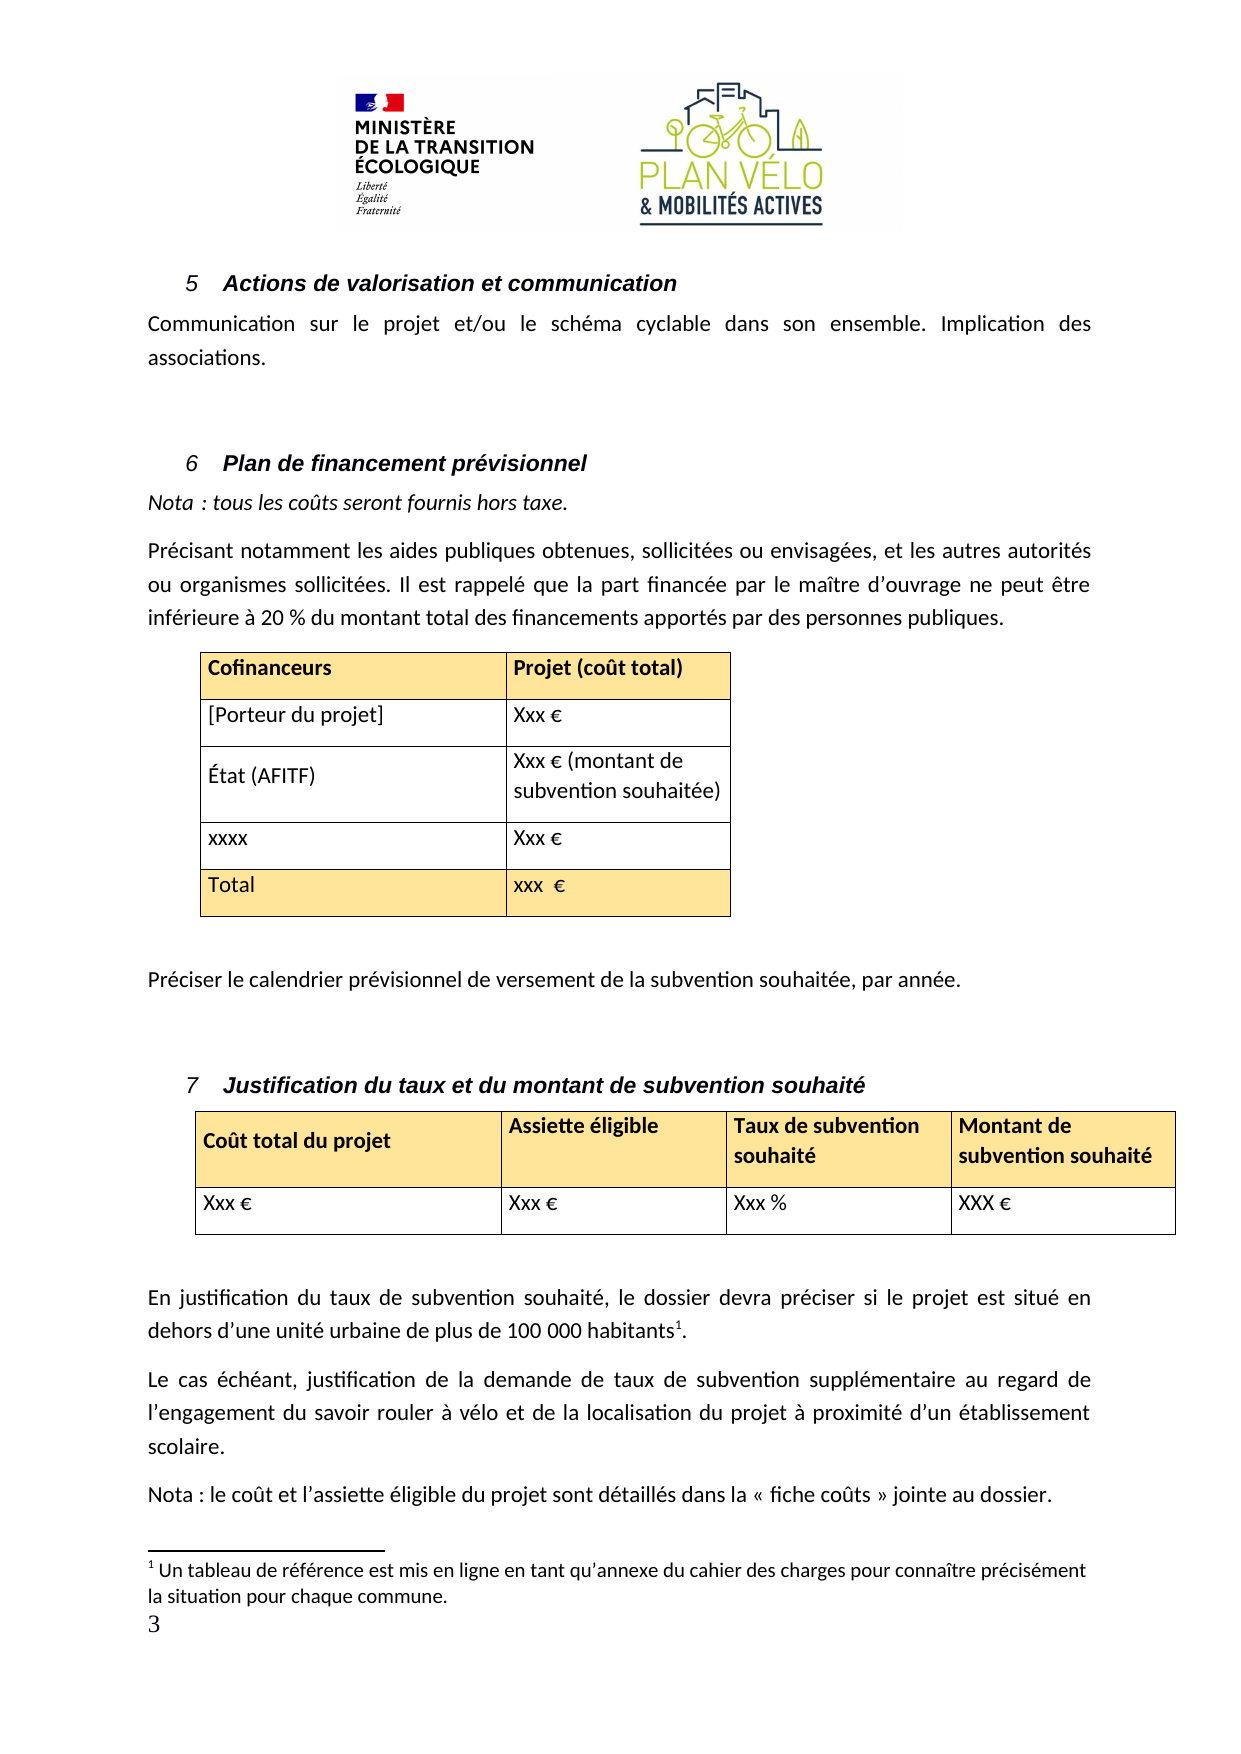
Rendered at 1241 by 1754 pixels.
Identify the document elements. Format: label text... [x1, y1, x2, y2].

subtitle Actions de valorisation et communication [185, 270, 1093, 297]
text Préciser le calendrier prévisionnel de versement de la subvention souhaitée, par année. [148, 965, 1093, 993]
subtitle Plan de financement prévisionnel [185, 449, 1093, 476]
table_header Projet (coût total) [507, 653, 730, 699]
text En justification du taux de subvention souhaité, le dossier devra préciser si le projet est situé en dehors d’une unité urbaine de plus de 100 000 habitants. [148, 1283, 1093, 1345]
subtitle Justification du taux et du montant de subvention souhaité [185, 1072, 1093, 1098]
table_header Taux de subvention souhaité [727, 1112, 951, 1187]
table_cell État (AFITF) [201, 747, 506, 822]
table_cell xxx € [507, 870, 730, 916]
table_cell Xxx € [502, 1188, 726, 1234]
table_header Montant de subvention souhaité [952, 1112, 1175, 1187]
table_cell Xxx € (montant de subvention souhaitée) [507, 747, 730, 822]
table_header Coût total du projet [196, 1112, 501, 1187]
text Précisant notamment les aides publiques obtenues, sollicitées ou envisagées, et les autres autorités ou organismes sollicitées. Il est rappelé que la part financée par le maître d’ouvrage ne peut être inférieure à 20 % du montant total des financements apportés par des personnes publiques. [148, 536, 1093, 632]
table_cell Total [201, 870, 506, 916]
table_cell Xxx % [727, 1188, 951, 1234]
picture [338, 73, 902, 232]
table_cell Xxx € [507, 700, 730, 746]
table_cell XXX € [952, 1188, 1175, 1234]
text Communication sur le projet et/ou le schéma cyclable dans son ensemble. Implication des associations. [148, 309, 1093, 371]
table_cell Xxx € [196, 1188, 501, 1234]
text Nota : le coût et l’assiette éligible du projet sont détaillés dans la « fiche coûts » jointe au dossier. [148, 1480, 1093, 1508]
table_cell xxxx [201, 823, 506, 869]
table_cell [Porteur du projet] [201, 700, 506, 746]
table_cell Xxx € [507, 823, 730, 869]
text Le cas échéant, justification de la demande de taux de subvention supplémentaire au regard de l’engagement du savoir rouler à vélo et de la localisation du projet à proximité d’un établissement scolaire. [148, 1365, 1093, 1460]
table_header Assiette éligible [502, 1112, 726, 1187]
text Nota : tous les coûts seront fournis hors taxe. [148, 488, 1093, 516]
table_header Cofinanceurs [201, 653, 506, 699]
